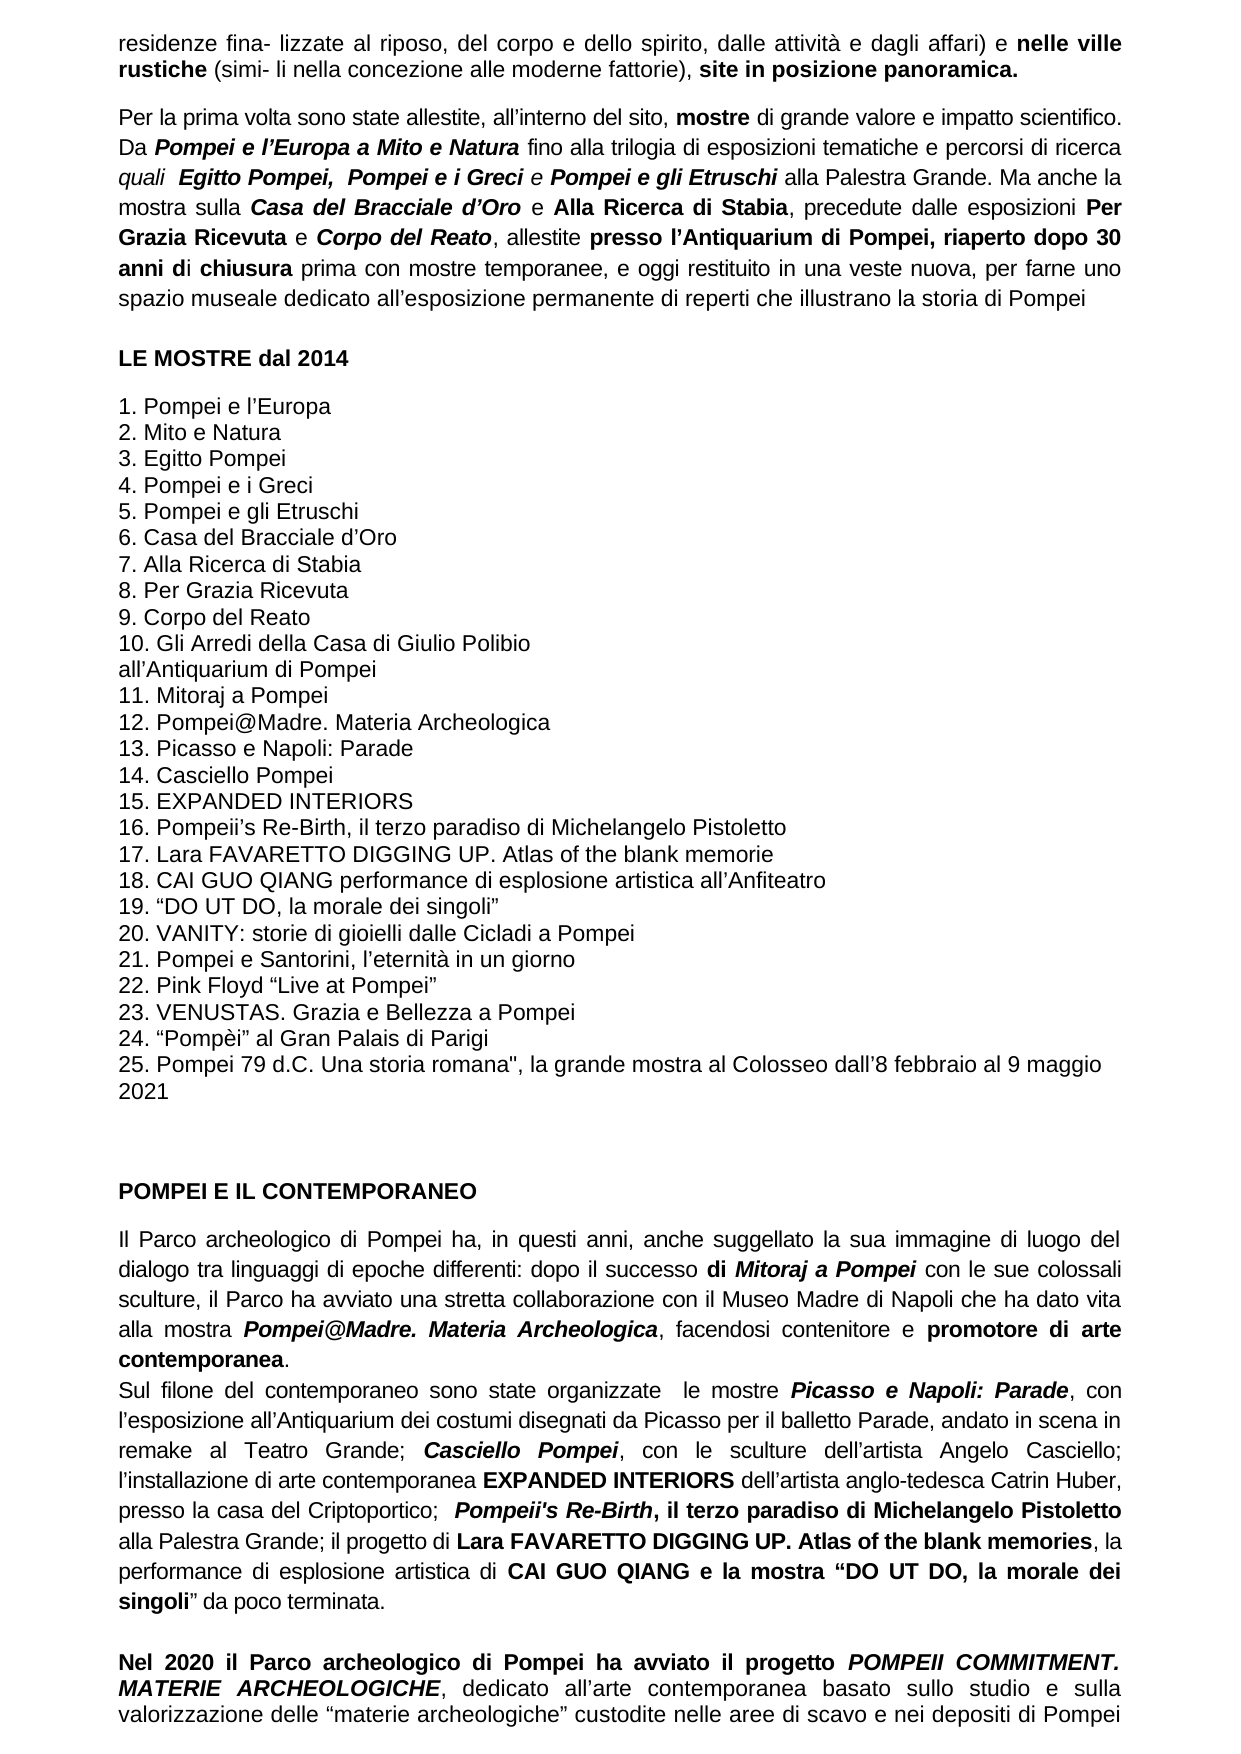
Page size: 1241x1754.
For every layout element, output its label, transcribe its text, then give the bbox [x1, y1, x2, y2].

text 19. “DO UT DO, la morale dei singoli” [118, 893, 1122, 920]
text 1. Pompei e l’Europa [118, 393, 1122, 419]
text POMPEI E IL CONTEMPORANEO [118, 1178, 1122, 1204]
text 14. Casciello Pompei [118, 762, 1122, 788]
text 21. Pompei e Santorini, l’eternità in un giorno [118, 946, 1122, 972]
text 2. Mito e Natura [118, 419, 1122, 445]
text 20. VANITY: storie di gioielli dalle Cicladi a Pompei [118, 920, 1122, 946]
text 13. Picasso e Napoli: Parade [118, 735, 1122, 762]
text 5. Pompei e gli Etruschi [118, 498, 1122, 524]
text 11. Mitoraj a Pompei [118, 682, 1122, 709]
text 8. Per Grazia Ricevuta [118, 577, 1122, 603]
text 12. Pompei@Madre. Materia Archeologica [118, 709, 1122, 735]
text LE MOSTRE dal 2014 [118, 345, 1122, 371]
text 4. Pompei e i Greci [118, 472, 1122, 498]
text 23. VENUSTAS. Grazia e Bellezza a Pompei [118, 999, 1122, 1025]
text 7. Alla Ricerca di Stabia [118, 551, 1122, 577]
text 15. EXPANDED INTERIORS [118, 788, 1122, 814]
text Per la prima volta sono state allestite, all’interno del sito, mostre di grande valore e impatto scientifico. Da Pompei e l’Europa a Mito e Natura fino alla trilogia di esposizioni tematiche e percorsi di ricerca quali Egitto Pompei, Pompei e i Greci e Pompei e gli Etruschi alla Palestra Grande. Ma anche la mostra sulla Casa del Bracciale d’Oro e Alla Ricerca di Stabia, precedute dalle esposizioni Per Grazia Ricevuta e Corpo del Reato, allestite presso l’Antiquarium di Pompei, riaperto dopo 30 anni di chiusura prima con mostre temporanee, e oggi restituito in una veste nuova, per farne uno spazio museale dedicato all’esposizione permanente di reperti che illustrano la storia di Pompei [118, 103, 1122, 311]
text all’Antiquarium di Pompei [118, 656, 1122, 682]
text 16. Pompeii’s Re-Birth, il terzo paradiso di Michelangelo Pistoletto [118, 814, 1122, 841]
text 24. “Pompèi” al Gran Palais di Parigi [118, 1025, 1122, 1051]
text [118, 29, 1122, 82]
text 25. Pompei 79 d.C. Una storia romana", la grande mostra al Colosseo dall’8 febbraio al 9 maggio 2021 [118, 1051, 1122, 1104]
text 3. Egitto Pompei [118, 445, 1122, 472]
text 17. Lara FAVARETTO DIGGING UP. Atlas of the blank memorie [118, 841, 1122, 867]
text 22. Pink Floyd “Live at Pompei” [118, 972, 1122, 999]
text 9. Corpo del Reato [118, 603, 1122, 630]
text 10. Gli Arredi della Casa di Giulio Polibio [118, 630, 1122, 656]
text Il Parco archeologico di Pompei ha, in questi anni, anche suggellato la sua immagine di luogo del dialogo tra linguaggi di epoche differenti: dopo il successo di Mitoraj a Pompei con le sue colossali sculture, il Parco ha avviato una stretta collaborazione con il Museo Madre di Napoli che ha dato vita alla mostra Pompei@Madre. Materia Archeologica, facendosi contenitore e promotore di arte contemporanea. [118, 1226, 1122, 1373]
text Sul filone del contemporaneo sono state organizzate le mostre Picasso e Napoli: Parade, con l’esposizione all’Antiquarium dei costumi disegnati da Picasso per il balletto Parade, andato in scena in remake al Teatro Grande; Casciello Pompei, con le sculture dell’artista Angelo Casciello; l’installazione di arte contemporanea EXPANDED INTERIORS dell’artista anglo-tedesca Catrin Huber, presso la casa del Criptoportico; Pompeii's Re-Birth, il terzo paradiso di Michelangelo Pistoletto alla Palestra Grande; il progetto di Lara FAVARETTO DIGGING UP. Atlas of the blank memories, la performance di esplosione artistica di CAI GUO QIANG e la mostra “DO UT DO, la morale dei singoli” da poco terminata. [118, 1377, 1122, 1614]
text 6. Casa del Bracciale d’Oro [118, 524, 1122, 551]
text 18. CAI GUO QIANG performance di esplosione artistica all’Anfiteatro [118, 867, 1122, 893]
